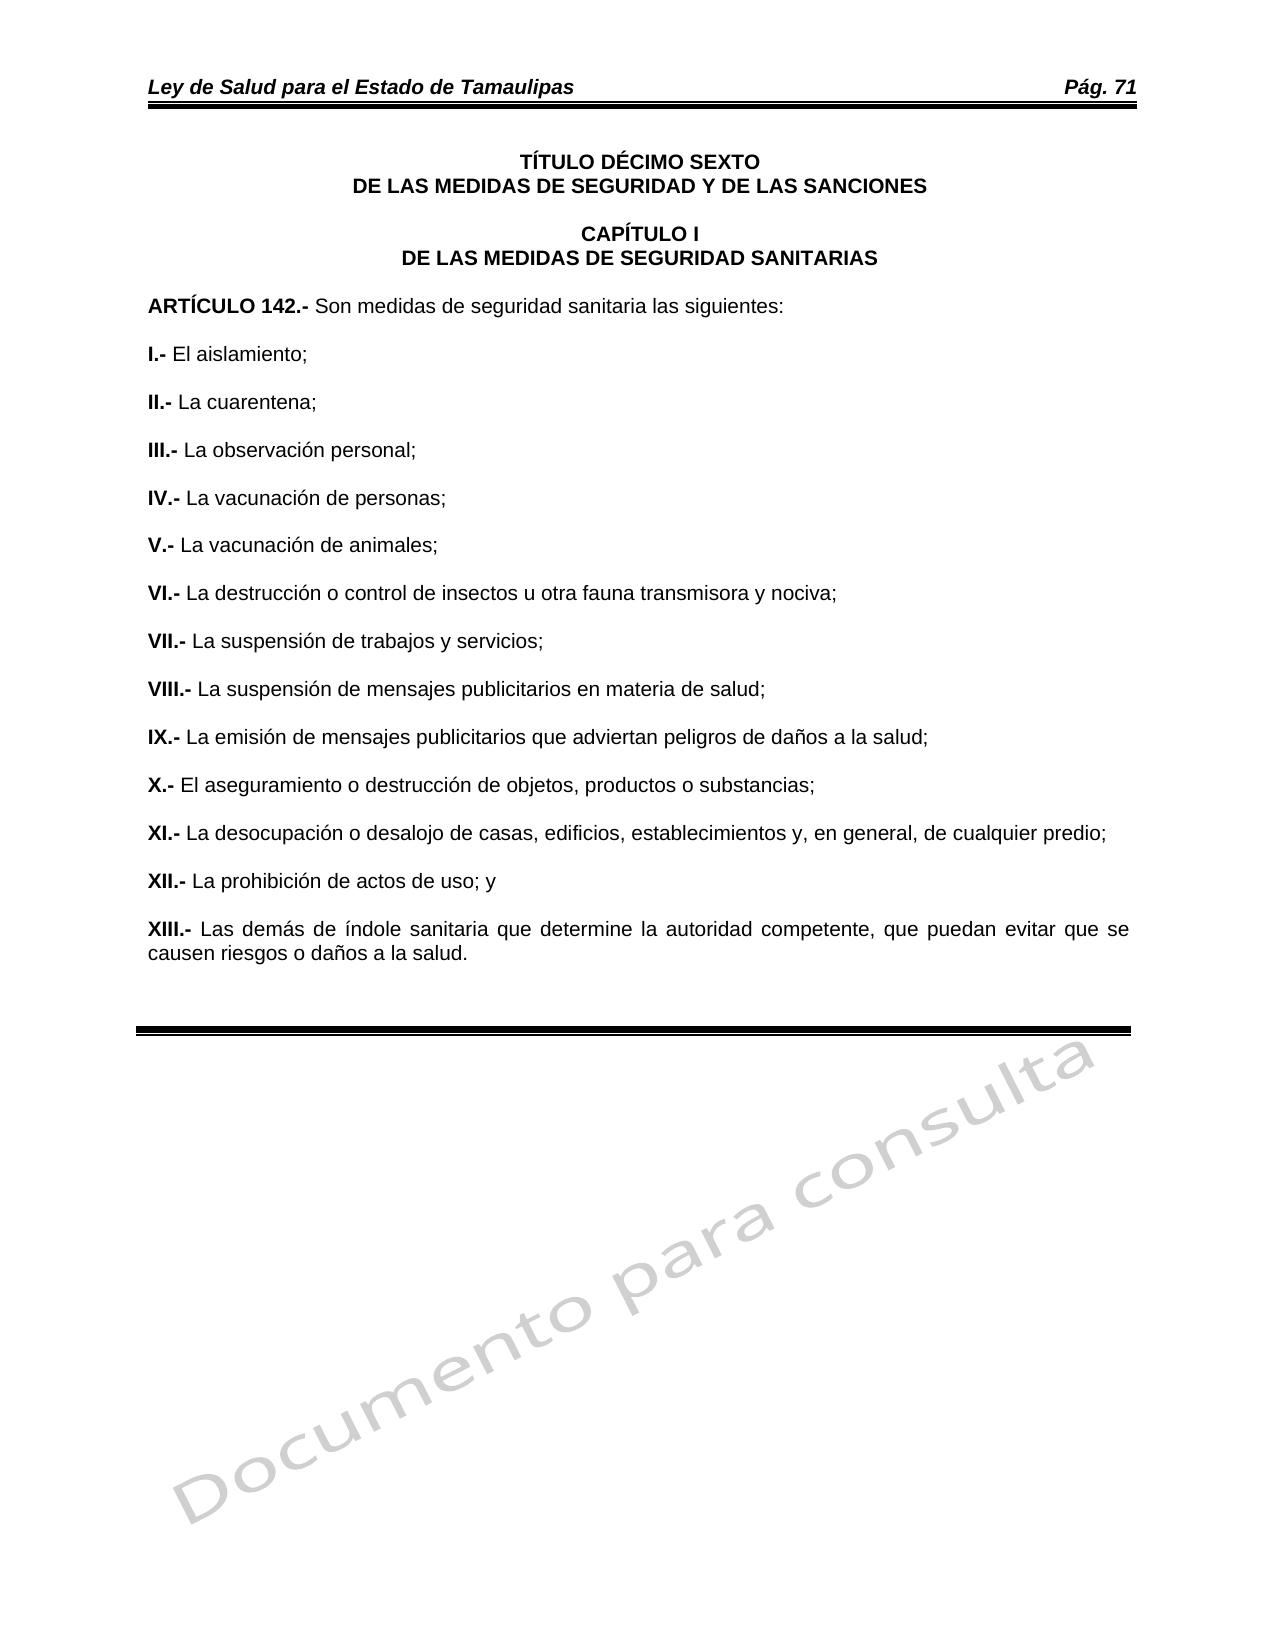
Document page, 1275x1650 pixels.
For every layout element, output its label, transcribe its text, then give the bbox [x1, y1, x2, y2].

text VIII.- La suspensión de mensajes publicitarios en materia de salud; [148, 677, 1132, 701]
text VI.- La destrucción o control de insectos u otra fauna transmisora y nociva; [148, 581, 1132, 605]
subtitle TÍTULO DÉCIMO SEXTO [148, 150, 1132, 174]
subtitle CAPÍTULO I [148, 222, 1132, 246]
text XII.- La prohibición de actos de uso; y [148, 869, 1132, 893]
text XIII.- Las demás de índole sanitaria que determine la autoridad competente, que puedan evitar que se causen riesgos o daños a la salud. [148, 917, 1132, 964]
text I.- El aislamiento; [148, 342, 1132, 366]
text ARTÍCULO 142.- Son medidas de seguridad sanitaria las siguientes: [148, 294, 1132, 318]
text XI.- La desocupación o desalojo de casas, edificios, establecimientos y, en general, de cualquier predio; [148, 821, 1132, 845]
subtitle DE LAS MEDIDAS DE SEGURIDAD SANITARIAS [148, 246, 1132, 270]
text II.- La cuarentena; [148, 389, 1132, 413]
text IV.- La vacunación de personas; [148, 485, 1132, 509]
text V.- La vacunación de animales; [148, 533, 1132, 557]
text VII.- La suspensión de trabajos y servicios; [148, 629, 1132, 653]
subtitle DE LAS MEDIDAS DE SEGURIDAD Y DE LAS SANCIONES [148, 174, 1132, 198]
text III.- La observación personal; [148, 437, 1132, 461]
text X.- El aseguramiento o destrucción de objetos, productos o substancias; [148, 773, 1132, 797]
text IX.- La emisión de mensajes publicitarios que adviertan peligros de daños a la salud; [148, 725, 1132, 749]
